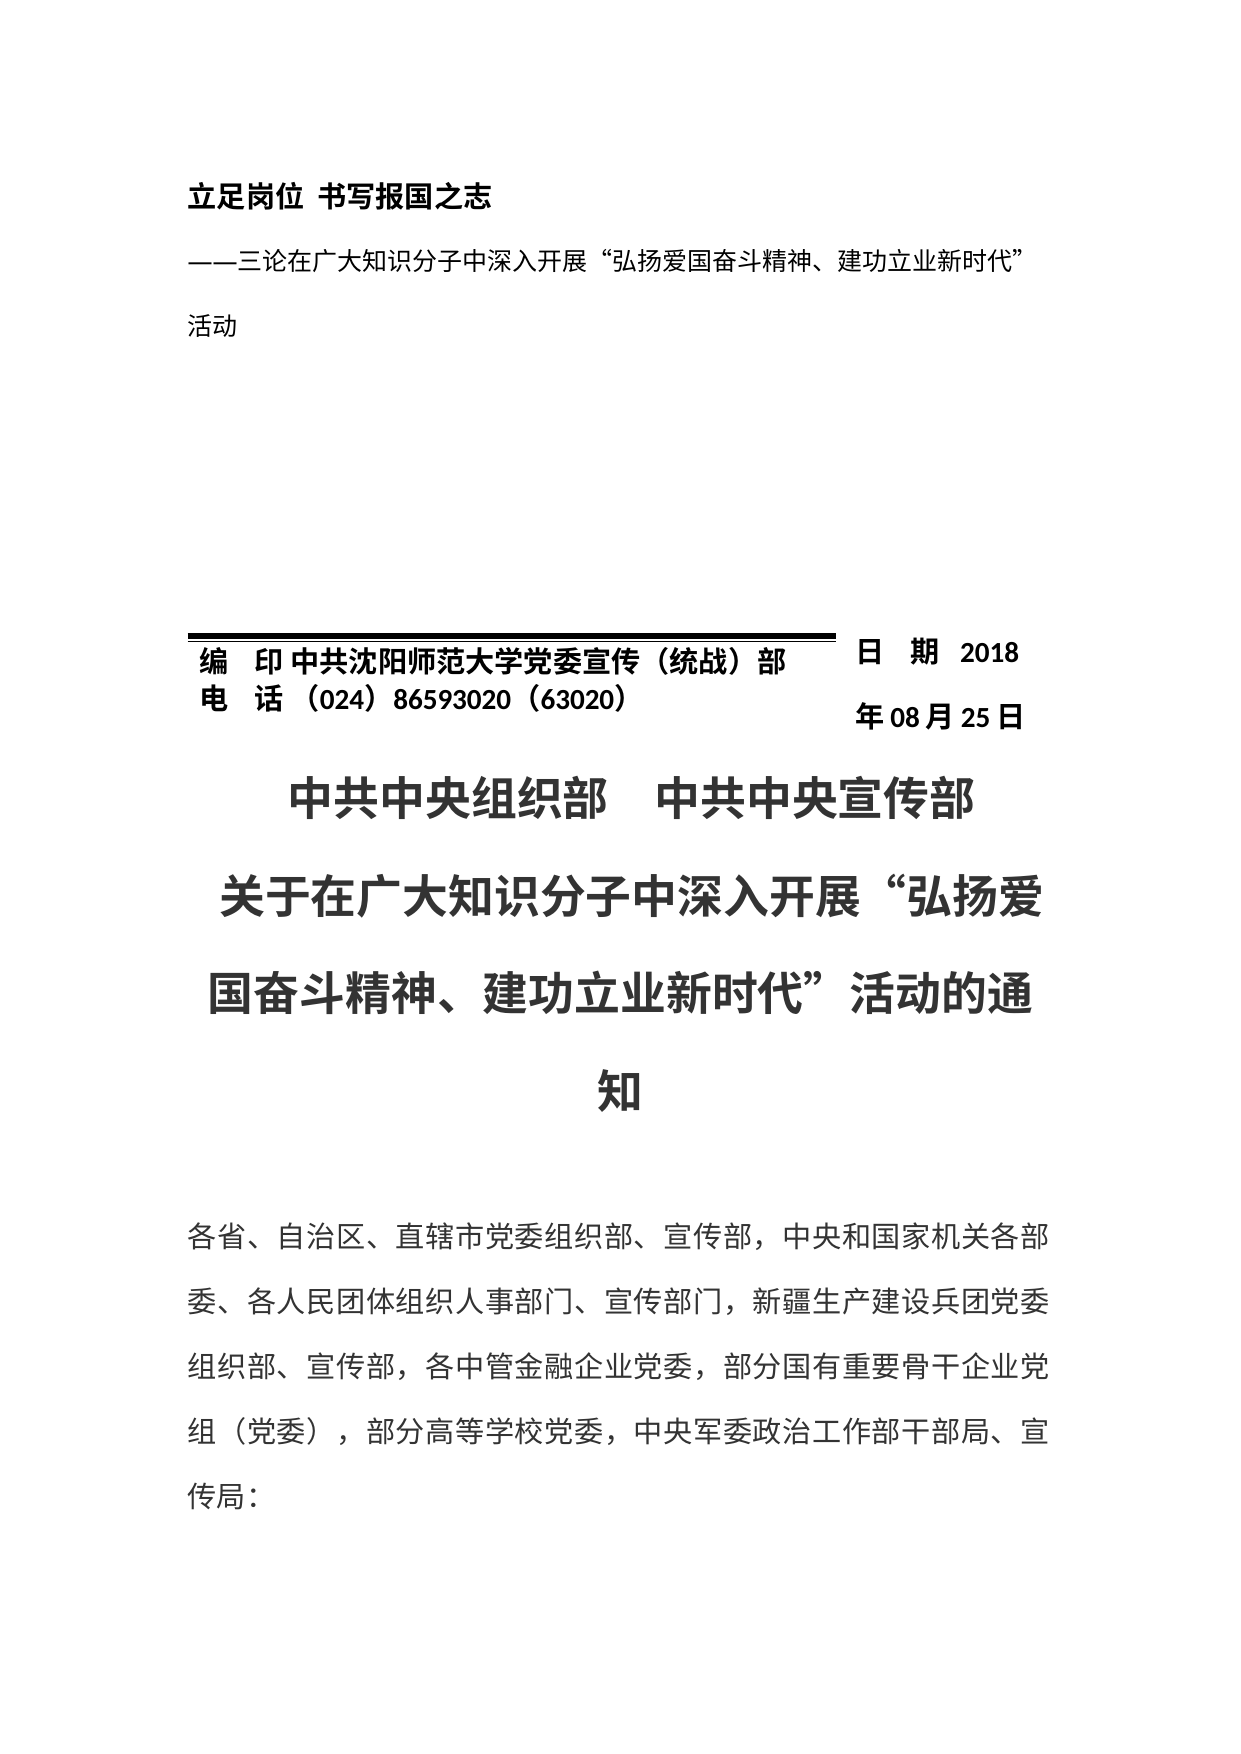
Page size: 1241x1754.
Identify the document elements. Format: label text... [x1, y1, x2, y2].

text ——三论在广大知识分子中深入开展“弘扬爱国奋斗精神、建功立业新时代”活动 [187, 227, 1053, 357]
text 日 期 2018年08月25日 [187, 617, 1053, 747]
text 中共中央组织部 中共中央宣传部 [187, 747, 1053, 844]
table_header 编 印 中共沈阳师范大学党委宣传（统战）部 电 话 （024）86593020（63020） [188, 642, 836, 717]
text 关于在广大知识分子中深入开展“弘扬爱国奋斗精神、建功立业新时代”活动的通知 [187, 844, 1053, 1137]
text 立足岗位 书写报国之志 [187, 162, 1053, 227]
text 各省、自治区、直辖市党委组织部、宣传部，中央和国家机关各部委、各人民团体组织人事部门、宣传部门，新疆生产建设兵团党委组织部、宣传部，各中管金融企业党委，部分国有重要骨干企业党组（党委），部分高等学校党委，中央军委政治工作部干部局、宣传局： [187, 1202, 1053, 1527]
